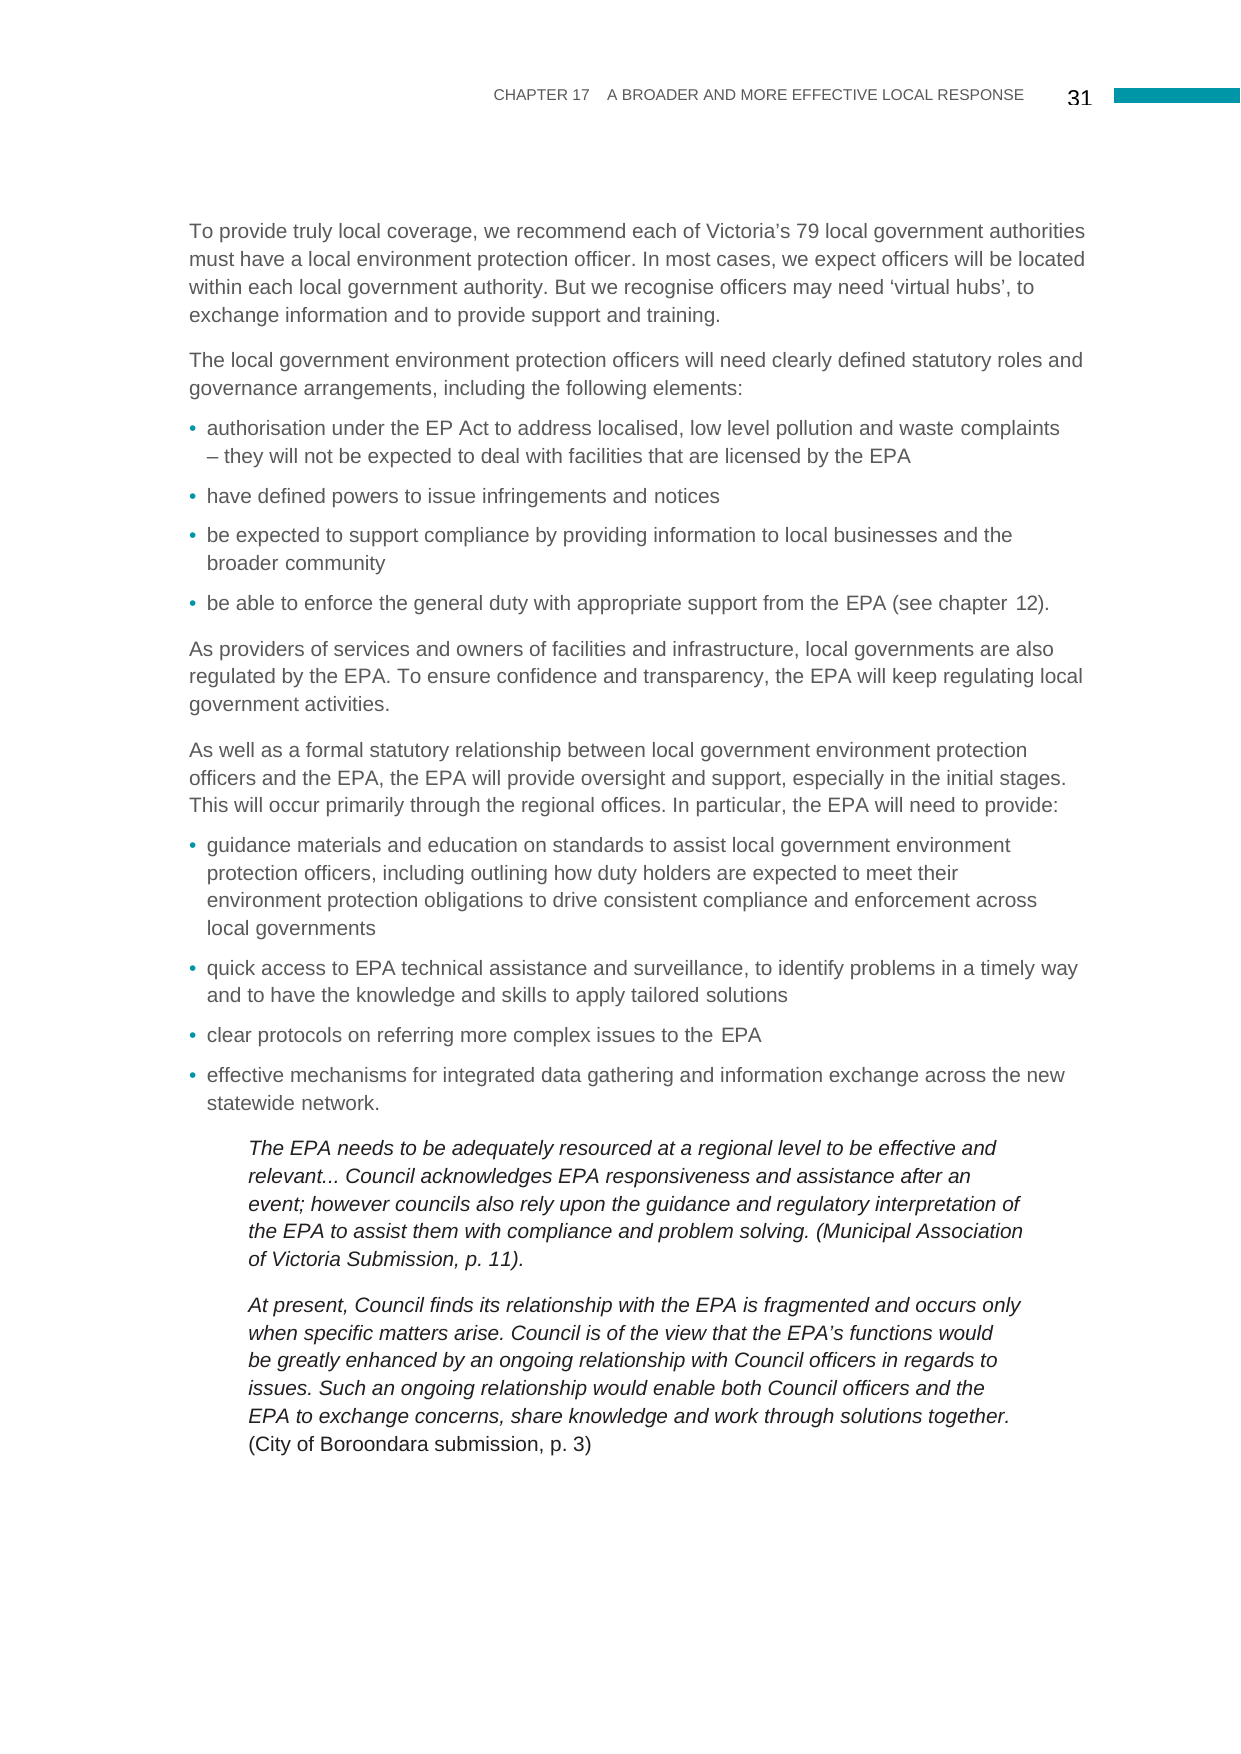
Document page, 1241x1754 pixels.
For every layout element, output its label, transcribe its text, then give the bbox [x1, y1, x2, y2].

text be greatly enhanced by an ongoing relationship with Council officers in regards to issues. Such an ongoing relationship would enable both Council officers and the EPA to exchange concerns, share knowledge and work through solutions together. (City of Boroondara submission, p. 3) [248, 1348, 1013, 1455]
list be able to enforce the general duty with appropriate support from the EPA (see chapter 12). [189, 591, 1240, 615]
list authorisation under the EP Act to address localised, low level pollution and waste complaints [189, 415, 1240, 439]
text – they will not be expected to deal with facilities that are licensed by the EPA [207, 443, 1158, 467]
text The EPA needs to be adequately resourced at a regional level to be effective and relevant... Council acknowledges EPA responsiveness and assistance after an event; however councils also rely upon the guidance and regulatory interpretation of the EPA to assist them with compliance and problem solving. (Municipal Association of Victoria Submission, p. 11). [248, 1136, 1028, 1271]
text As providers of services and owners of facilities and infrastructure, local governments are also regulated by the EPA. To ensure confidence and transparency, the EPA will keep regulating local government activities. [189, 637, 1091, 716]
text As well as a formal statutory relationship between local government environment protection officers and the EPA, the EPA will provide oversight and support, especially in the initial stages. This will occur primarily through the regional offices. In particular, the EPA will need to provide: [189, 738, 1091, 817]
list clear protocols on referring more complex issues to the EPA [189, 1023, 1240, 1047]
list effective mechanisms for integrated data gathering and information exchange across the new statewide network. [189, 1063, 1070, 1114]
list have defined powers to issue infringements and notices [189, 483, 1240, 507]
list guidance materials and education on standards to assist local government environment protection officers, including outlining how duty holders are expected to meet their environment protection obligations to drive consistent compliance and enforcement across local governments [189, 833, 1043, 940]
list quick access to EPA technical assistance and surveillance, to identify problems in a timely way and to have the knowledge and skills to apply tailored solutions [189, 956, 1084, 1007]
text The local government environment protection officers will need clearly defined statutory roles and governance arrangements, including the following elements: [189, 348, 1158, 400]
text At present, Council finds its relationship with the EPA is fragmented and occurs only when specific matters arise. Council is of the view that the EPA’s functions would [248, 1293, 1061, 1344]
text To provide truly local coverage, we recommend each of Victoria’s 79 local government authorities must have a local environment protection officer. In most cases, we expect officers will be located within each local government authority. But we recognise officers may need ‘virtual hubs’, to exchange information and to provide support and training. [189, 219, 1091, 326]
list be expected to support compliance by providing information to local businesses and the broader community [189, 523, 1019, 575]
